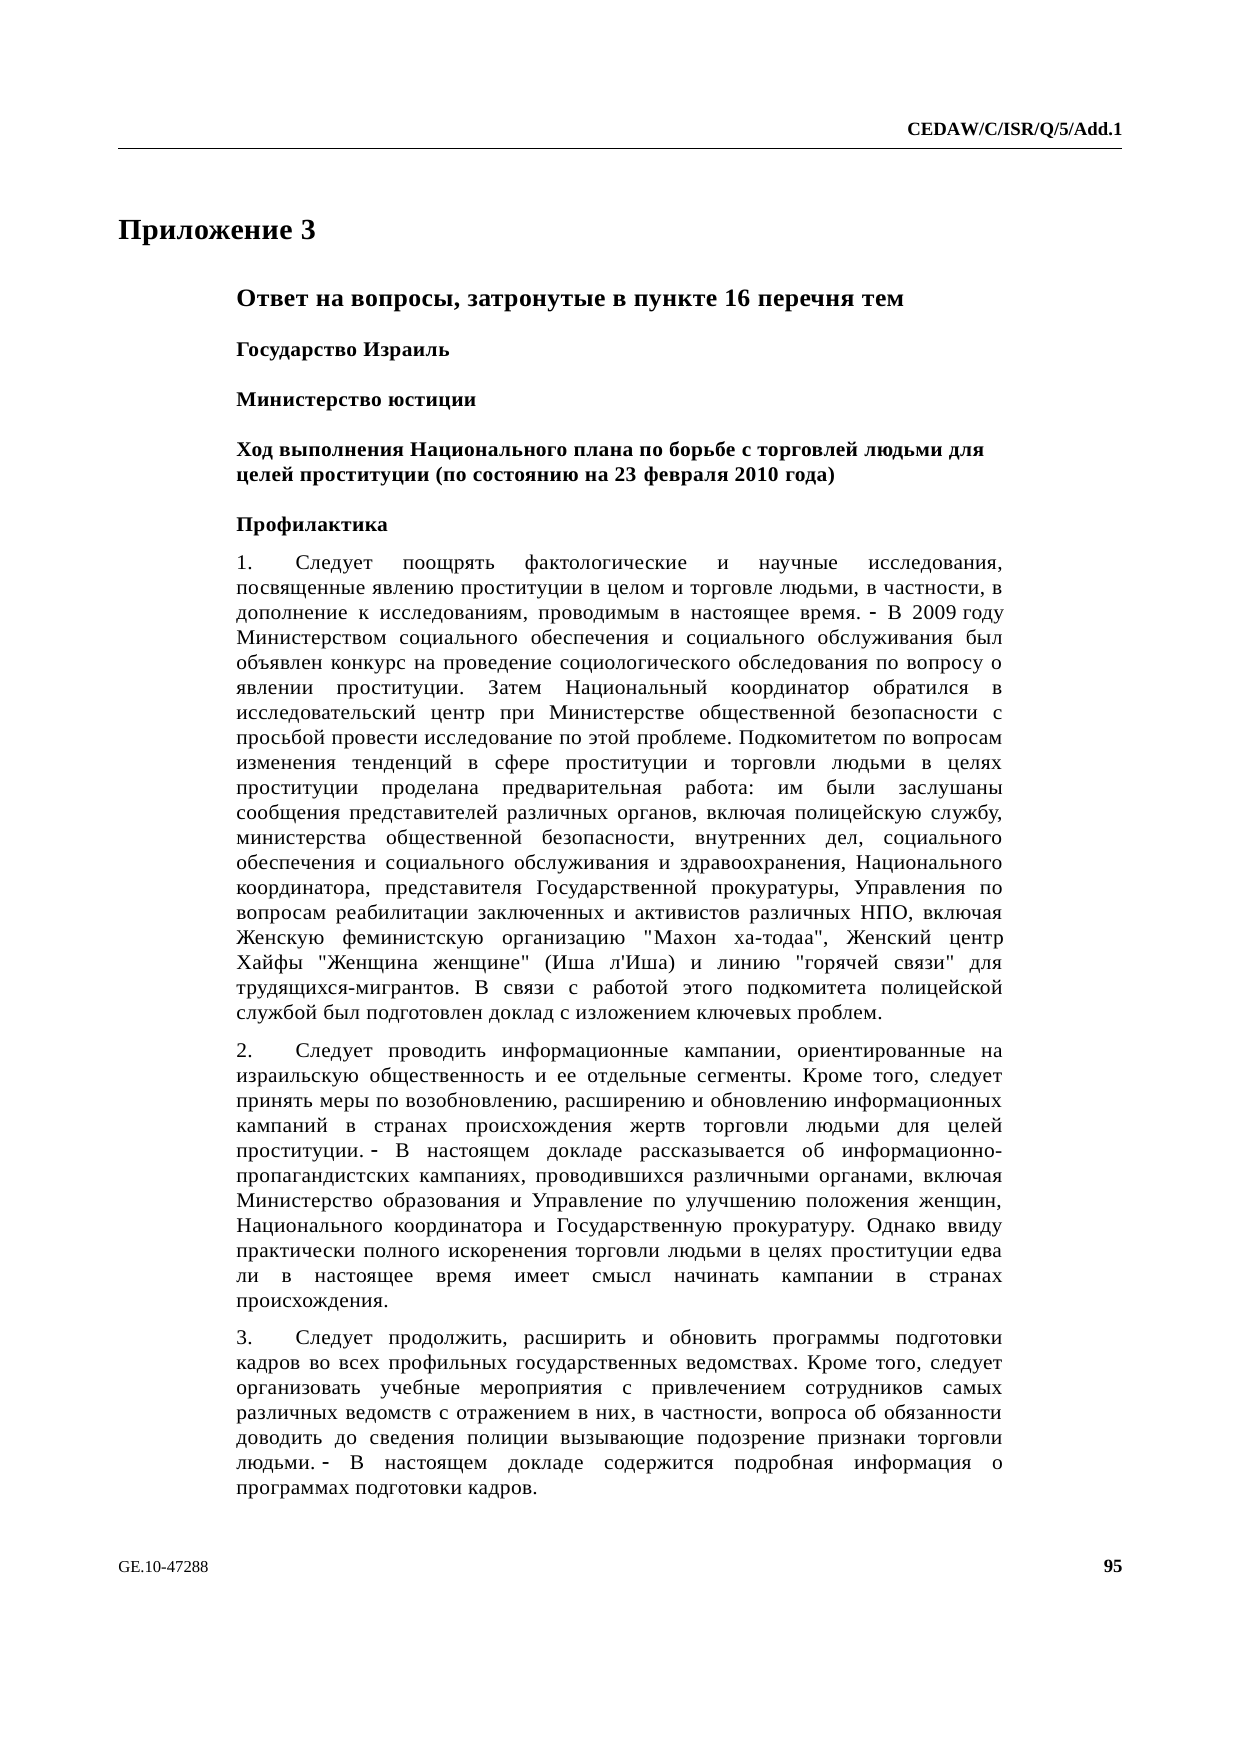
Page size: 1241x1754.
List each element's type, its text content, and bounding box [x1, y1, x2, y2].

text Ход выполнения Национального плана по борьбе с торговлей людьми для целей проституции (по состоянию на 23 февраля 2010 года) [118, 437, 1004, 487]
text Профилактика [118, 512, 1004, 537]
text Приложение 3 [118, 215, 1004, 246]
text Ответ на вопросы, затронутые в пункте 16 перечня тем [118, 283, 1004, 312]
text Министерство юстиции [118, 387, 1004, 412]
text 1. Следует поощрять фактологические и научные исследования, посвященные явлению проституции в целом и торговле людьми, в частности, в дополнение к исследованиям, проводимым в настоящее время. В 2009 году Министерством социального обеспечения и социального обслуживания был объявлен конкурс на проведение социологического обследования по вопросу о явлении проституции. Затем Национальный координатор обратился в исследовательский центр при Министерстве общественной безопасности с просьбой провести исследование по этой проблеме. Подкомитетом по вопросам изменения тенденций в сфере проституции и торговли людьми в целях проституции проделана предварительная работа: им были заслушаны сообщения представителей различных органов, включая полицейскую службу, министерства общественной безопасности, внутренних дел, социального обеспечения и социального обслуживания и здравоохранения, Национального координатора, представителя Государственной прокуратуры, Управления по вопросам реабилитации заключенных и активистов различных НПО, включая Женскую феминистскую организацию "Махон ха-тодаа", Женский центр Хайфы "Женщина женщине" (Иша л'Иша) и линию "горячей связи" для трудящихся-мигрантов. В связи с работой этого подкомитета полицейской службой был подготовлен доклад с изложением ключевых проблем. [236, 549, 1004, 1024]
text Государство Израиль [118, 337, 1004, 362]
text 2. Следует проводить информационные кампании, ориентированные на израильскую общественность и ее отдельные сегменты. Кроме того, следует принять меры по возобновлению, расширению и обновлению информационных кампаний в странах происхождения жертв торговли людьми для целей проституции. В настоящем докладе рассказывается об информационно-пропагандистских кампаниях, проводившихся различными органами, включая Министерство образования и Управление по улучшению положения женщин, Национального координатора и Государственную прокуратуру. Однако ввиду практически полного искоренения торговли людьми в целях проституции едва ли в настоящее время имеет смысл начинать кампании в странах происхождения. [236, 1037, 1004, 1312]
text 3. Следует продолжить, расширить и обновить программы подготовки кадров во всех профильных государственных ведомствах. Кроме того, следует организовать учебные мероприятия с привлечением сотрудников самых различных ведомств с отражением в них, в частности, вопроса об обязанности доводить до сведения полиции вызывающие подозрение признаки торговли людьми. В настоящем докладе содержится подробная информация о программах подготовки кадров. [236, 1324, 1004, 1499]
